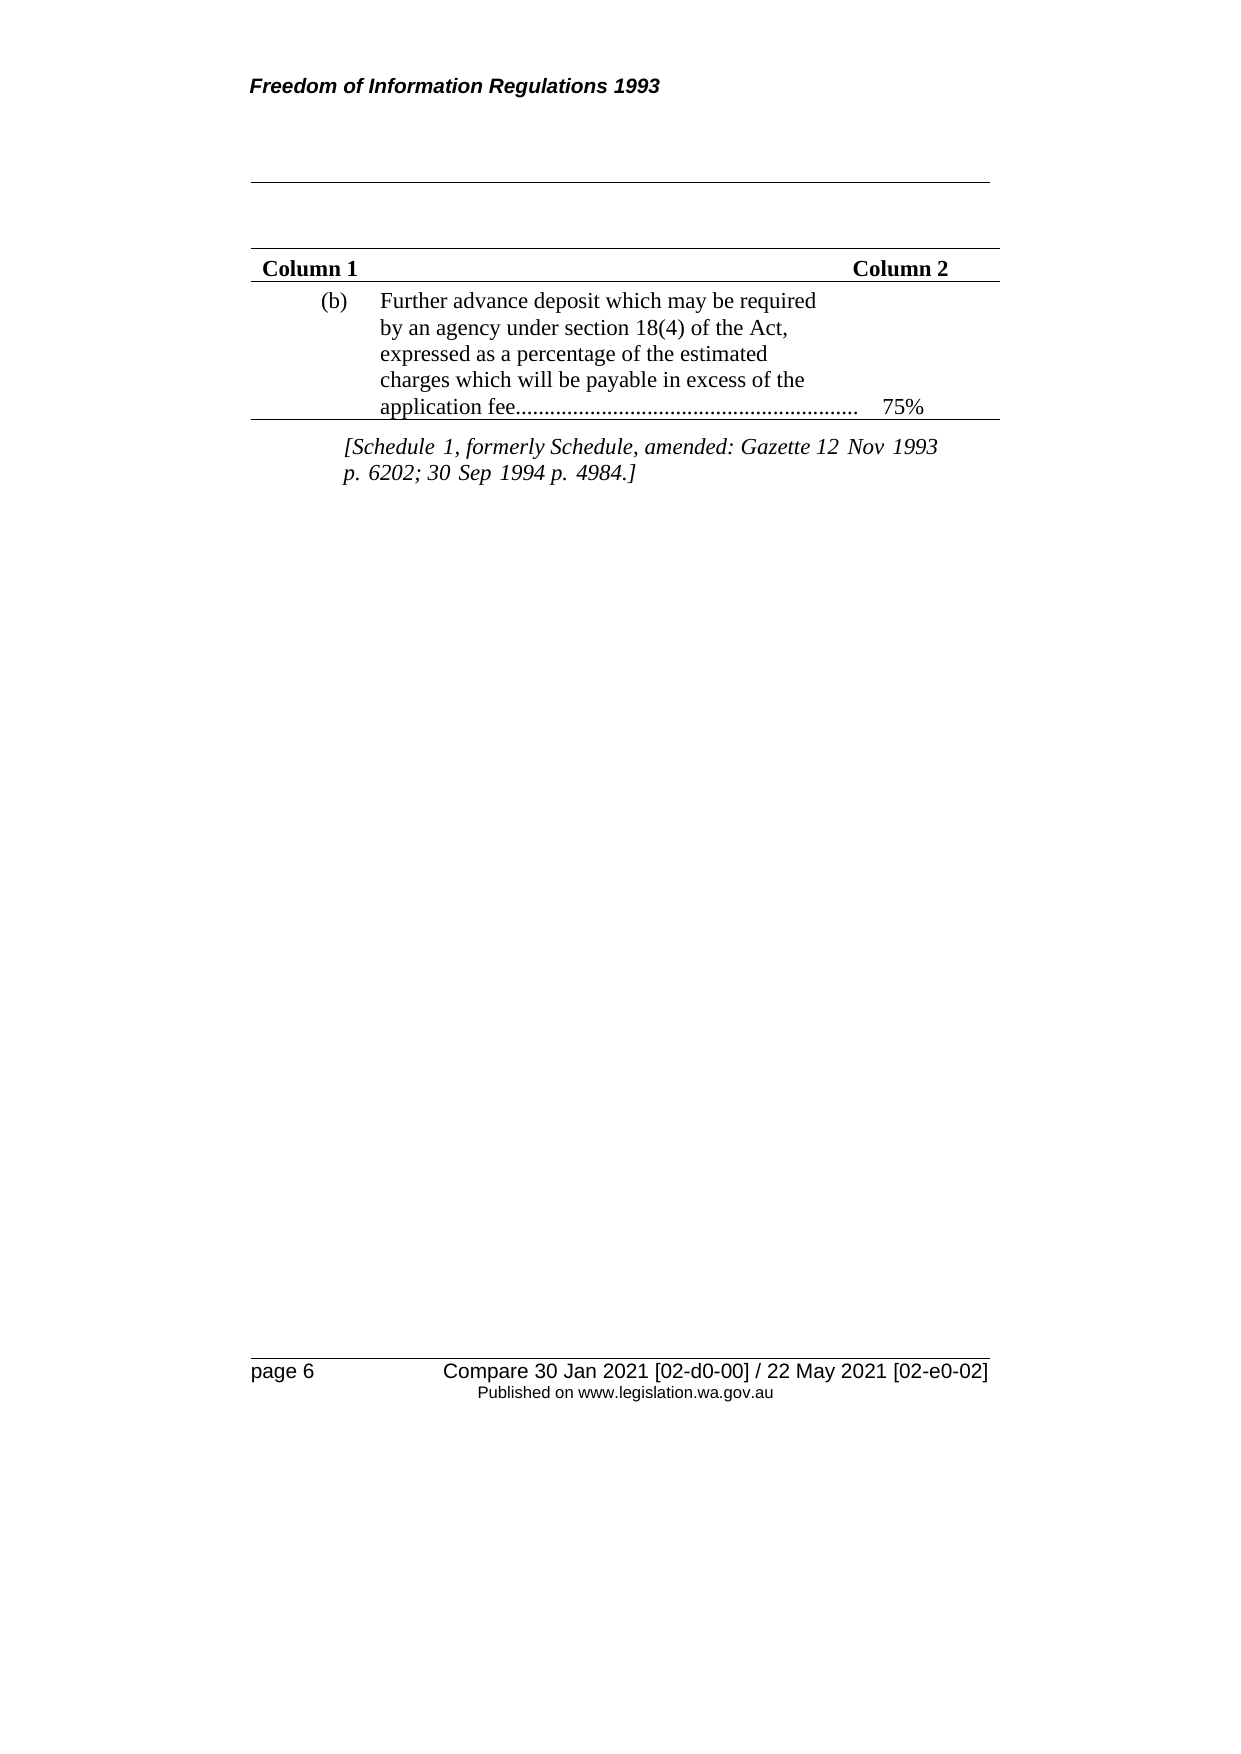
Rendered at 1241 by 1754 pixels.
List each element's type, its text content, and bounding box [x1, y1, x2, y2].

table_header Column 1 Column 2 [251, 249, 1000, 281]
table_cell (b) Further advance deposit which may be required by an agency under section 18(4) of the Act, expressed as a percentage of the estimated charges which will be payable in excess of the application fee............................................................ 75% [251, 282, 1000, 419]
text [Schedule 1, formerly Schedule, amended: Gazette 12 Nov 1993 p. 6202; 30 Sep 1994 p. 4984.] [251, 433, 990, 485]
